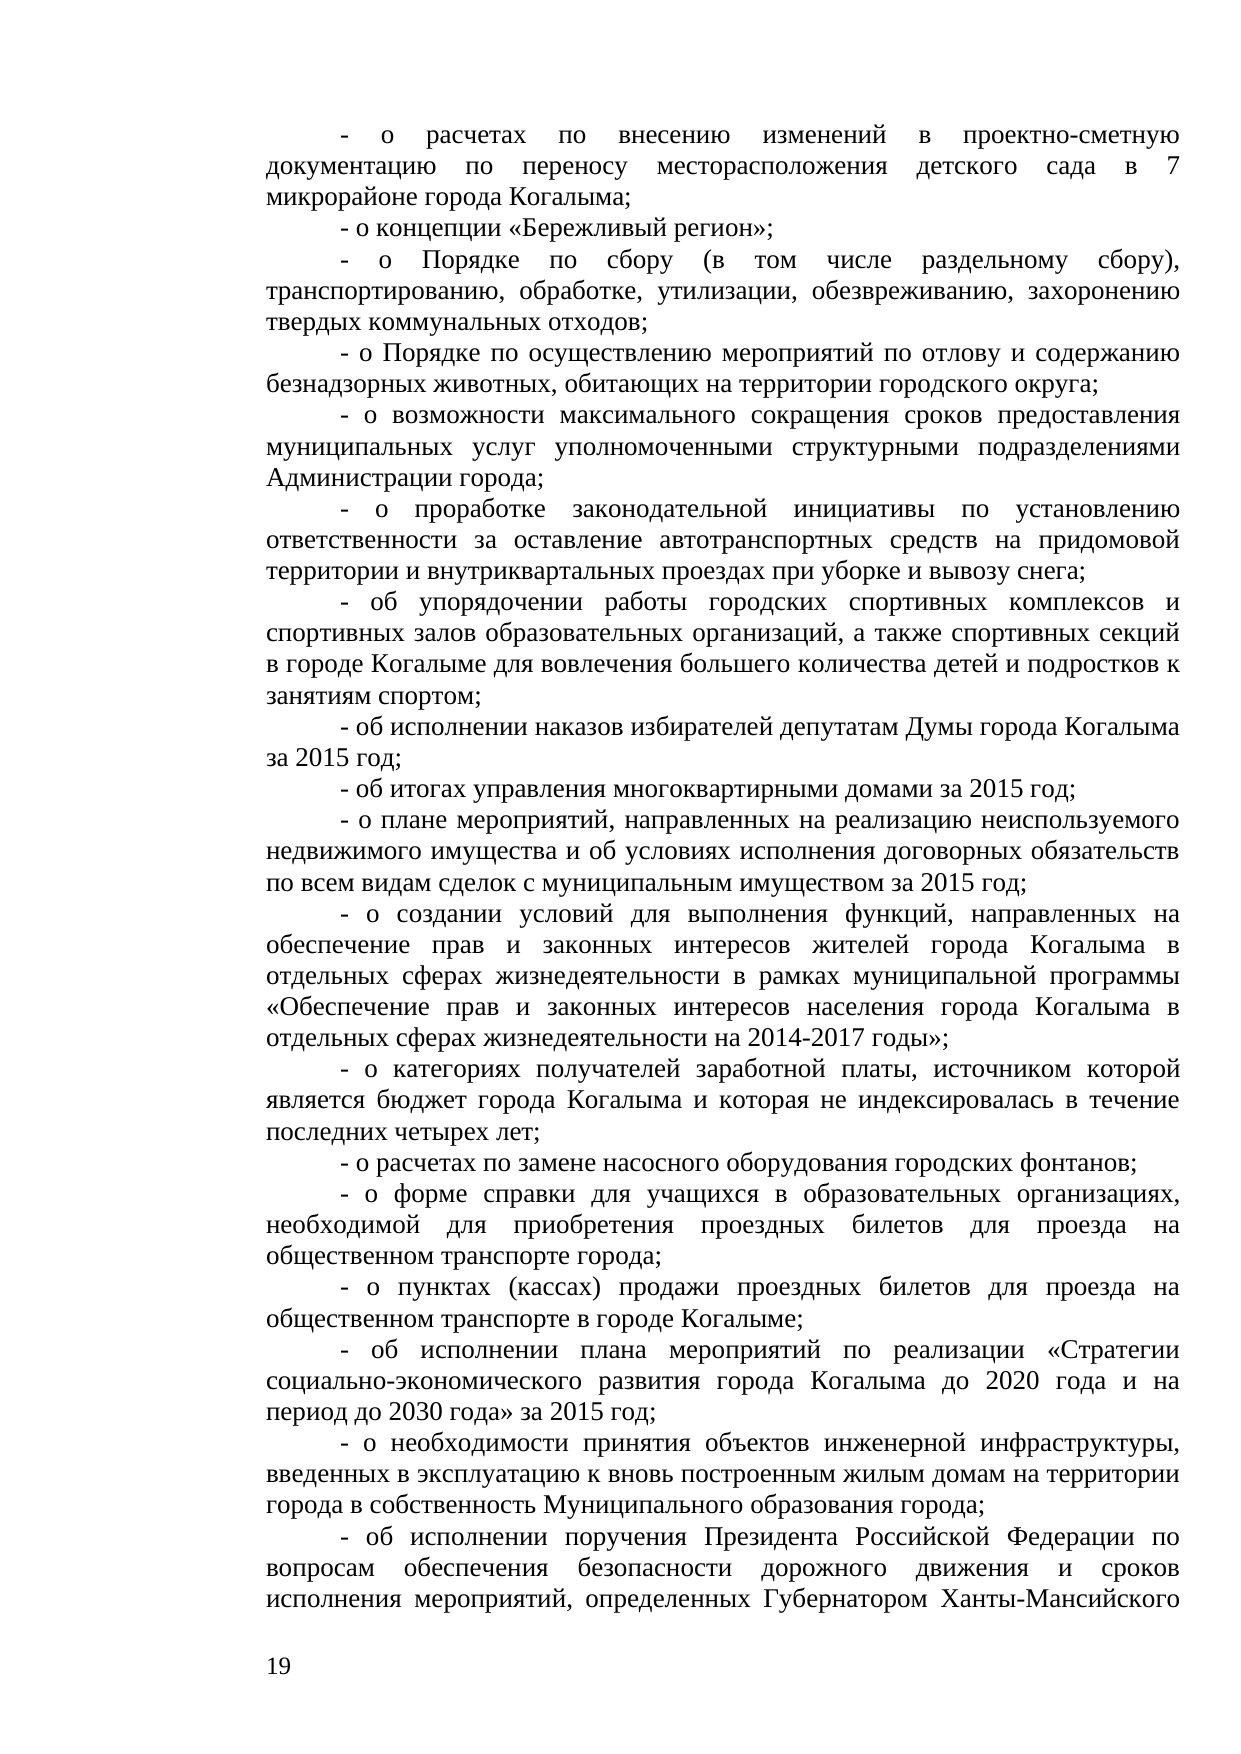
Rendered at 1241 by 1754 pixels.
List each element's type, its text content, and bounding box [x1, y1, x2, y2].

text - об упорядочении работы городских спортивных комплексов и спортивных залов образовательных организаций, а также спортивных секций в городе Когалыме для вовлечения большего количества детей и подростков к занятиям спортом; [266, 585, 1181, 710]
text - о создании условий для выполнения функций, направленных на обеспечение прав и законных интересов жителей города Когалыма в отдельных сферах жизнедеятельности в рамках муниципальной программы «Обеспечение прав и законных интересов населения города Когалыма в отдельных сферах жизнедеятельности на 2014-2017 годы»; [266, 897, 1181, 1052]
text - о расчетах по внесению изменений в проектно-сметную документацию по переносу месторасположения детского сада в 7 микрорайоне города Когалыма; [266, 118, 1181, 212]
text - о проработке законодательной инициативы по установлению ответственности за оставление автотранспортных средств на придомовой территории и внутриквартальных проездах при уборке и вывозу снега; [266, 492, 1181, 585]
text - о возможности максимального сокращения сроков предоставления муниципальных услуг уполномоченными структурными подразделениями Администрации города; [266, 398, 1181, 492]
text - об итогах управления многоквартирными домами за 2015 год; [266, 772, 1181, 803]
text - о расчетах по замене насосного оборудования городских фонтанов; [266, 1146, 1181, 1177]
text - о категориях получателей заработной платы, источником которой является бюджет города Когалыма и которая не индексировалась в течение последних четырех лет; [266, 1052, 1181, 1146]
text - о Порядке по осуществлению мероприятий по отлову и содержанию безнадзорных животных, обитающих на территории городского округа; [266, 336, 1181, 398]
text - об исполнении плана мероприятий по реализации «Стратегии социально-экономического развития города Когалыма до 2020 года и на период до 2030 года» за 2015 год; [266, 1333, 1181, 1426]
text - о Порядке по сбору (в том числе раздельному сбору), транспортированию, обработке, утилизации, обезвреживанию, захоронению твердых коммунальных отходов; [266, 243, 1181, 336]
text - об исполнении наказов избирателей депутатам Думы города Когалыма за 2015 год; [266, 710, 1181, 772]
text - о форме справки для учащихся в образовательных организациях, необходимой для приобретения проездных билетов для проезда на общественном транспорте города; [266, 1177, 1181, 1271]
text - о плане мероприятий, направленных на реализацию неиспользуемого недвижимого имущества и об условиях исполнения договорных обязательств по всем видам сделок с муниципальным имуществом за 2015 год; [266, 803, 1181, 897]
text - о необходимости принятия объектов инженерной инфраструктуры, введенных в эксплуатацию к вновь построенным жилым домам на территории города в собственность Муниципального образования города; [266, 1426, 1181, 1520]
text - о пунктах (кассах) продажи проездных билетов для проезда на общественном транспорте в городе Когалыме; [266, 1271, 1181, 1333]
text - о концепции «Бережливый регион»; [266, 212, 1181, 243]
